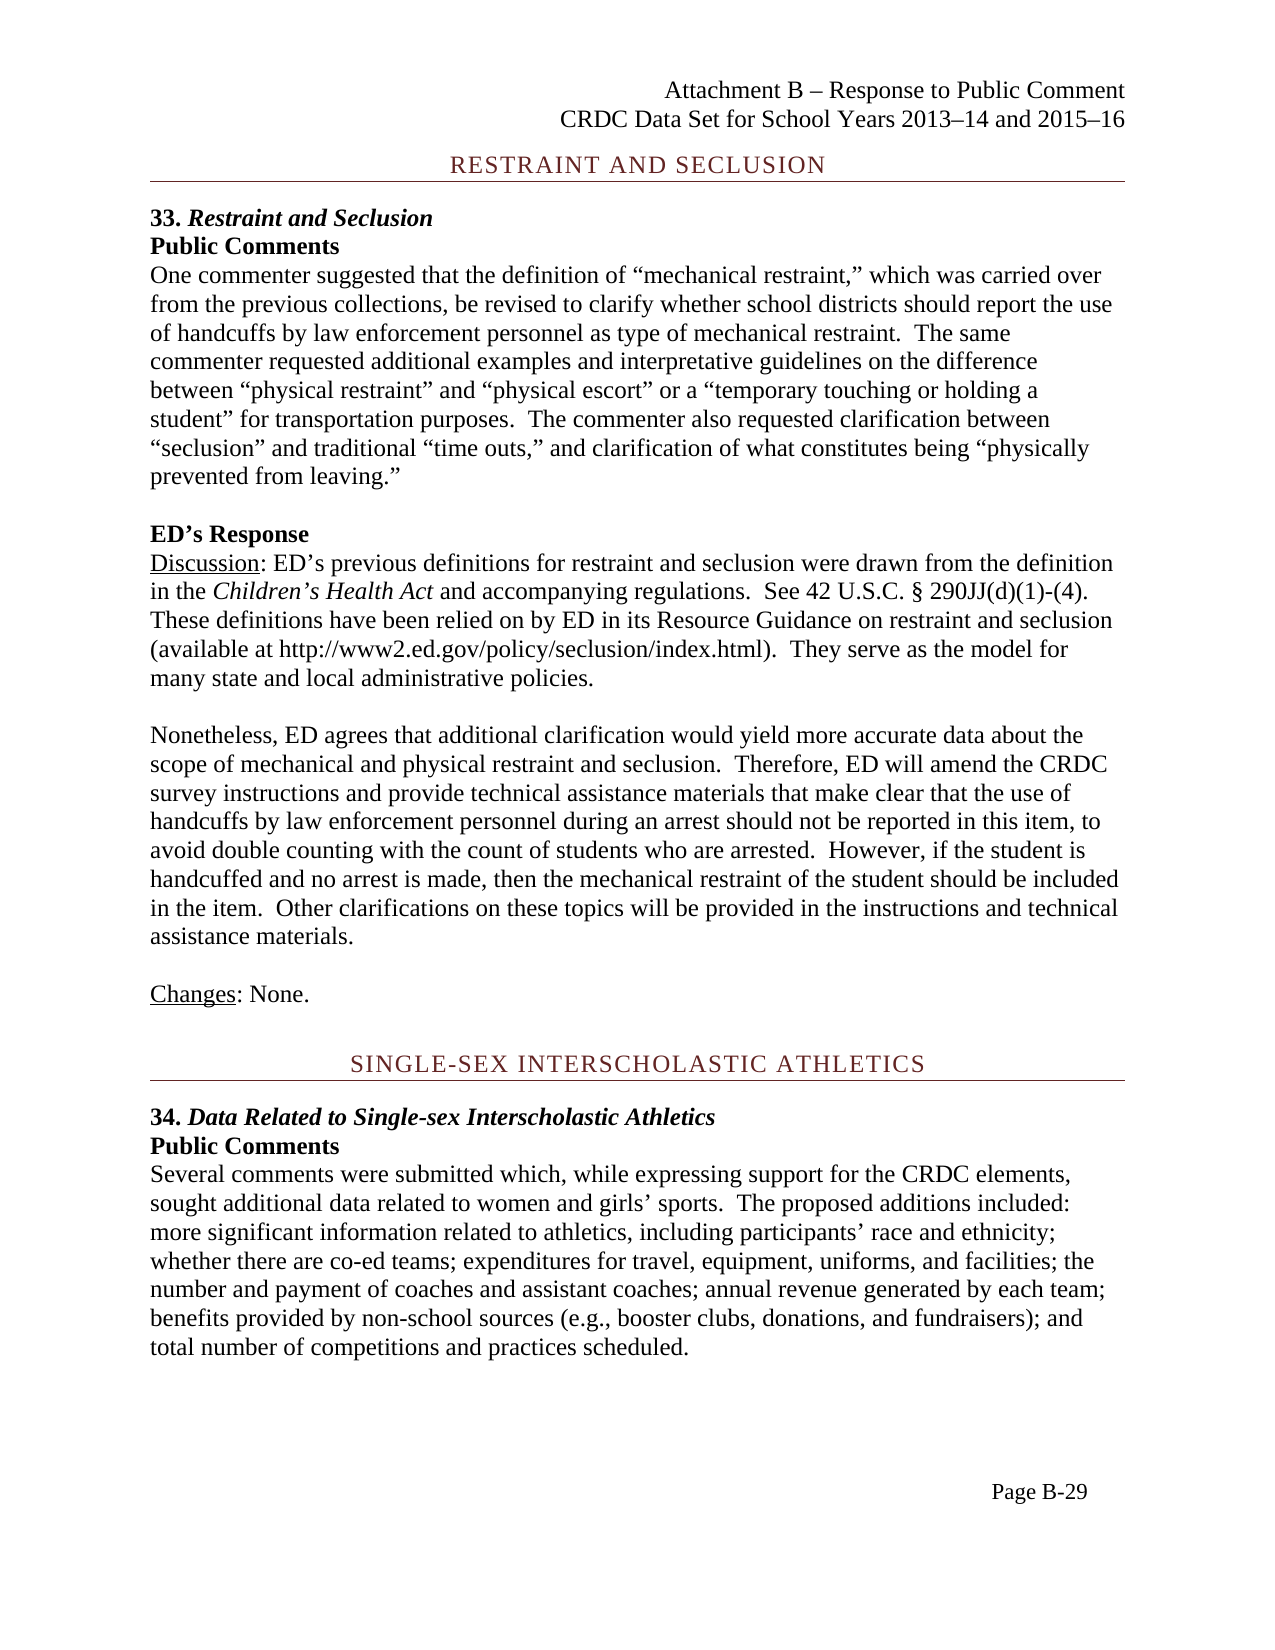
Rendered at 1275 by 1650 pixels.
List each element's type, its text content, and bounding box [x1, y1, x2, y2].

subtitle Restraint and Seclusion [150, 203, 1125, 231]
text Nonetheless, ED agrees that additional clarification would yield more accurate data about the scope of mechanical and physical restraint and seclusion. Therefore, ED will amend the CRDC survey instructions and provide technical assistance materials that make clear that the use of handcuffs by law enforcement personnel during an arrest should not be reported in this item, to avoid double counting with the count of students who are arrested. However, if the student is handcuffed and no arrest is made, then the mechanical restraint of the student should be included in the item. Other clarifications on these topics will be provided in the instructions and technical assistance materials. [150, 720, 1125, 950]
text ED’s Response [150, 519, 1125, 548]
text Discussion: ED’s previous definitions for restraint and seclusion were drawn from the definition in the Children’s Health Act and accompanying regulations. See 42 U.S.C. § 290JJ(d)(1)-(4). These definitions have been relied on by ED in its Resource Guidance on restraint and seclusion (available at http://www2.ed.gov/policy/seclusion/index.html). They serve as the model for many state and local administrative policies. [150, 548, 1125, 691]
text Changes: None. [150, 979, 1125, 1008]
subtitle Single-Sex Interscholastic Athletics [150, 1049, 1125, 1080]
text One commenter suggested that the definition of “mechanical restraint,” which was carried over from the previous collections, be revised to clarify whether school districts should report the use of handcuffs by law enforcement personnel as type of mechanical restraint. The same commenter requested additional examples and interpretative guidelines on the difference between “physical restraint” and “physical escort” or a “temporary touching or holding a student” for transportation purposes. The commenter also requested clarification between “seclusion” and traditional “time outs,” and clarification of what constitutes being “physically prevented from leaving.” [150, 260, 1125, 490]
text Public Comments [150, 1131, 1125, 1159]
subtitle Restraint and Seclusion [150, 150, 1125, 181]
text Several comments were submitted which, while expressing support for the CRDC elements, sought additional data related to women and girls’ sports. The proposed additions included: more significant information related to athletics, including participants’ race and ethnicity; whether there are co-ed teams; expenditures for travel, equipment, uniforms, and facilities; the number and payment of coaches and assistant coaches; annual revenue generated by each team; benefits provided by non-school sources (e.g., booster clubs, donations, and fundraisers); and total number of competitions and practices scheduled. [150, 1159, 1125, 1361]
subtitle Data Related to Single-sex Interscholastic Athletics [150, 1102, 1125, 1131]
text Public Comments [150, 231, 1125, 260]
